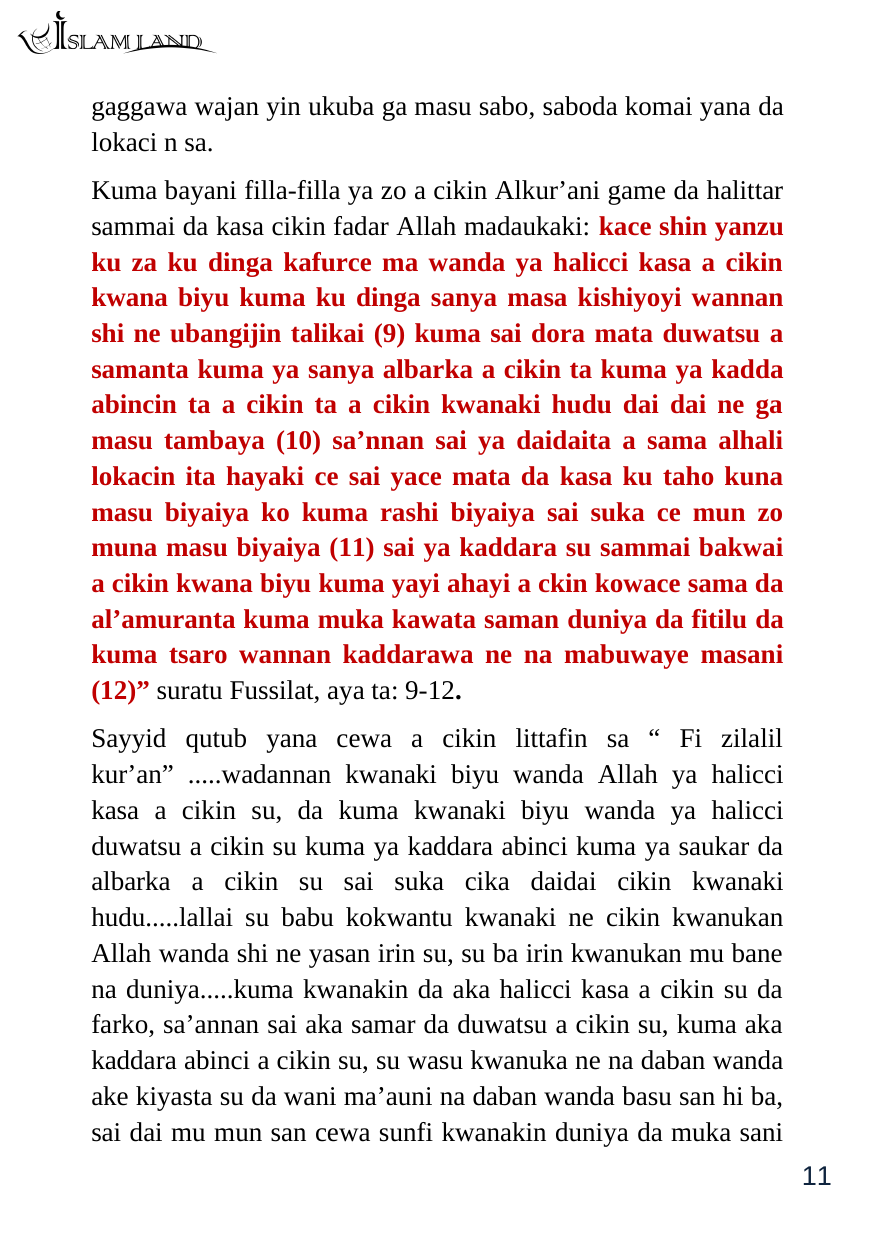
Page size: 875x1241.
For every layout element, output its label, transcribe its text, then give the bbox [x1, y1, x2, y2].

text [91, 90, 784, 157]
picture [17, 11, 218, 54]
text Kuma bayani filla-filla ya zo a cikin Alkur’ani game da halittar sammai da kasa cikin fadar Allah madaukaki: kace shin yanzu ku za ku dinga kafurce ma wanda ya halicci kasa a cikin kwana biyu kuma ku dinga sanya masa kishiyoyi wannan shi ne ubangijin talikai (9) kuma sai dora mata duwatsu a samanta kuma ya sanya albarka a cikin ta kuma ya kadda abincin ta a cikin ta a cikin kwanaki hudu dai dai ne ga masu tambaya (10) sa’nnan sai ya daidaita a sama alhali lokacin ita hayaki ce sai yace mata da kasa ku taho kuna masu biyaiya ko kuma rashi biyaiya sai suka ce mun zo muna masu biyaiya (11) sai ya kaddara su sammai bakwai a cikin kwana biyu kuma yayi ahayi a ckin kowace sama da al’amuranta kuma muka kawata saman duniya da fitilu da kuma tsaro wannan kaddarawa ne na mabuwaye masani (12)” suratu Fussilat, aya ta: 9-12. [91, 174, 784, 706]
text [91, 723, 784, 1147]
